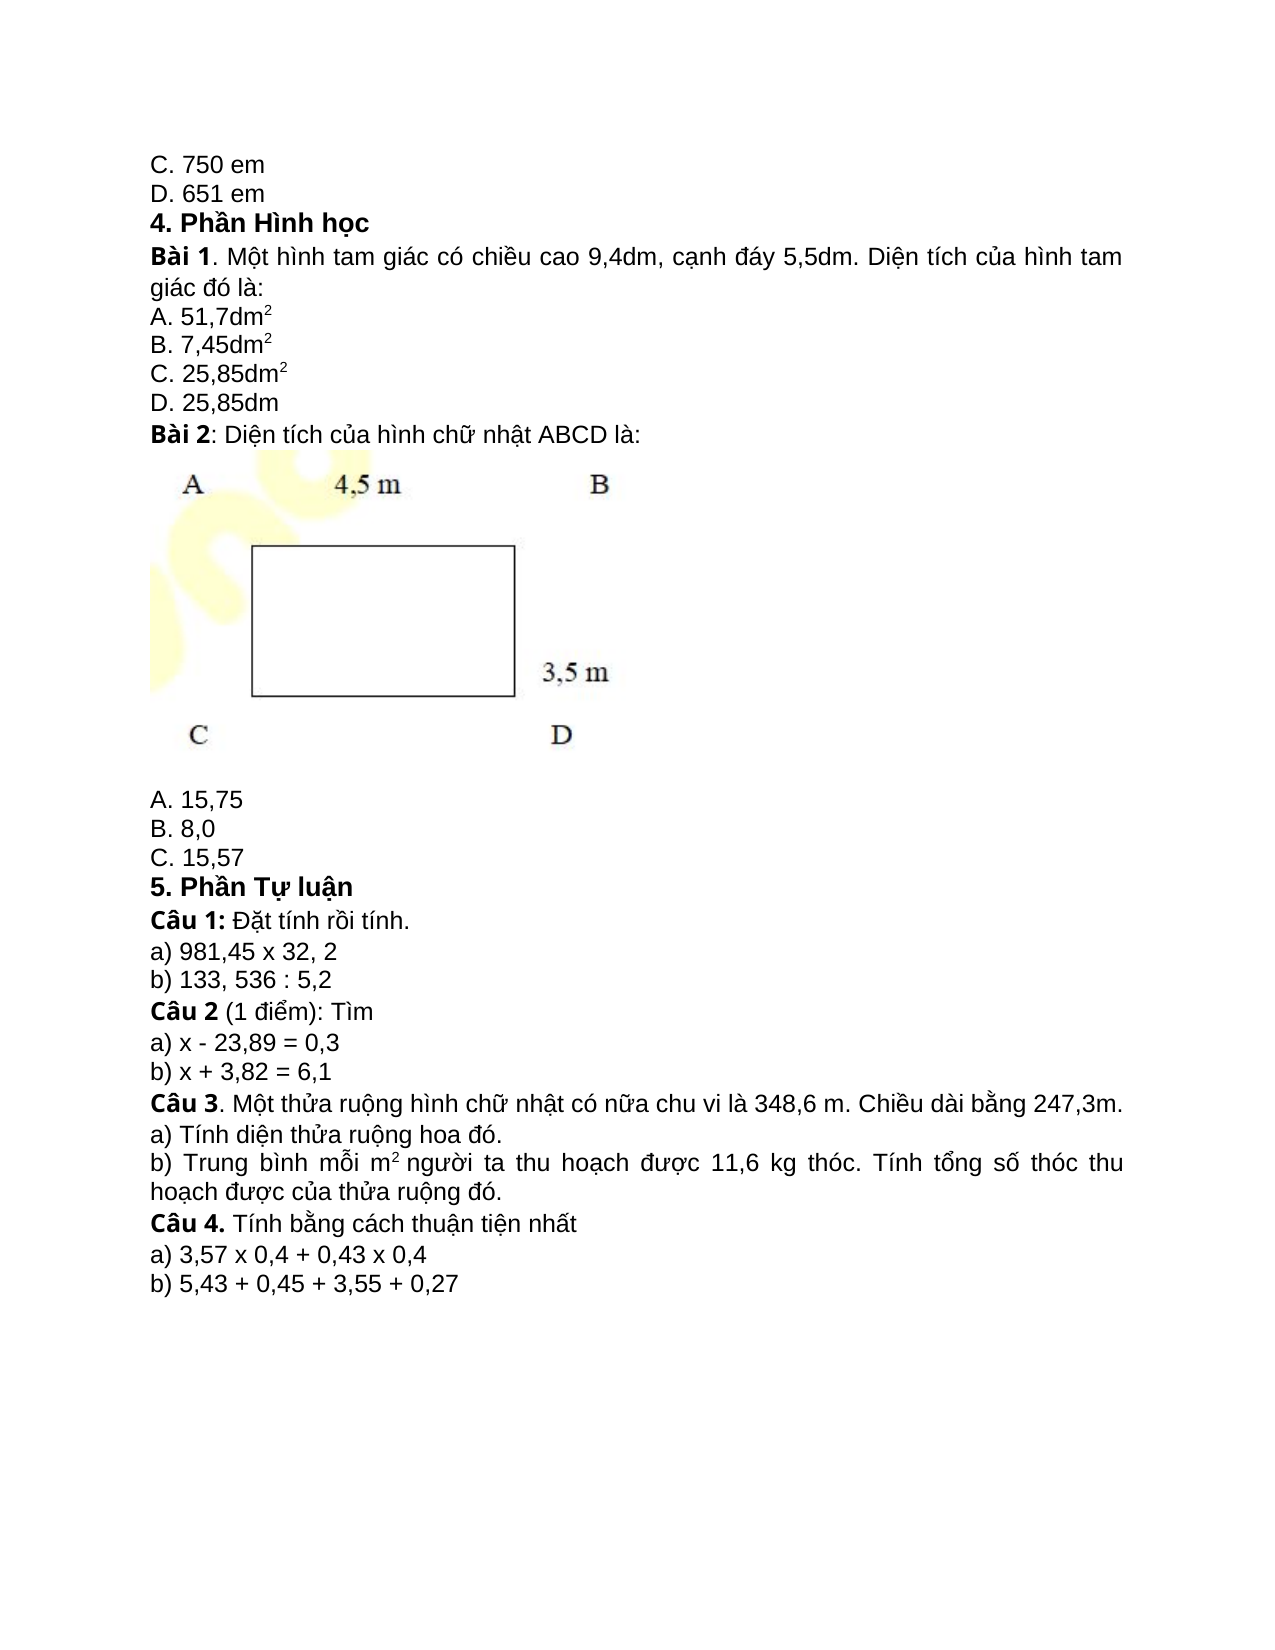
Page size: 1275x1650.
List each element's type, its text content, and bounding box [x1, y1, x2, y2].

text Câu 2 (1 điểm): Tìm [150, 994, 1125, 1028]
text D. 25,85dm [150, 388, 1125, 417]
text C. 750 em [150, 150, 1125, 179]
text a) 3,57 x 0,4 + 0,43 x 0,4 [150, 1240, 1125, 1269]
text A. 51,7dm2 [150, 302, 1125, 330]
text b) Trung bình mỗi m2 người ta thu hoạch được 11,6 kg thóc. Tính tổng số thóc thu hoạch được của thửa ruộng đó. [150, 1148, 1125, 1206]
picture [150, 450, 711, 785]
text Câu 3. Một thửa ruộng hình chữ nhật có nữa chu vi là 348,6 m. Chiều dài bằng 247,3m. [150, 1086, 1125, 1120]
text a) x - 23,89 = 0,3 [150, 1028, 1125, 1057]
text C. 25,85dm2 [150, 359, 1125, 388]
text Câu 1: Đặt tính rồi tính. [150, 902, 1125, 937]
text Câu 4. Tính bằng cách thuận tiện nhất [150, 1206, 1125, 1240]
text 4. Phần Hình học [150, 207, 1125, 239]
text Bài 1. Một hình tam giác có chiều cao 9,4dm, cạnh đáy 5,5dm. Diện tích của hình tam giác đó là: [150, 239, 1125, 302]
text b) x + 3,82 = 6,1 [150, 1057, 1125, 1086]
text A. 15,75 [150, 785, 1125, 814]
text b) 133, 536 : 5,2 [150, 965, 1125, 994]
text B. 7,45dm2 [150, 330, 1125, 359]
text a) Tính diện thửa ruộng hoa đó. [150, 1120, 1125, 1148]
text a) 981,45 x 32, 2 [150, 937, 1125, 965]
text B. 8,0 [150, 814, 1125, 842]
text C. 15,57 [150, 842, 1125, 871]
text 5. Phần Tự luận [150, 871, 1125, 902]
text D. 651 em [150, 179, 1125, 207]
text Bài 2: Diện tích của hình chữ nhật ABCD là: [150, 417, 1125, 451]
text b) 5,43 + 0,45 + 3,55 + 0,27 [150, 1269, 1125, 1297]
